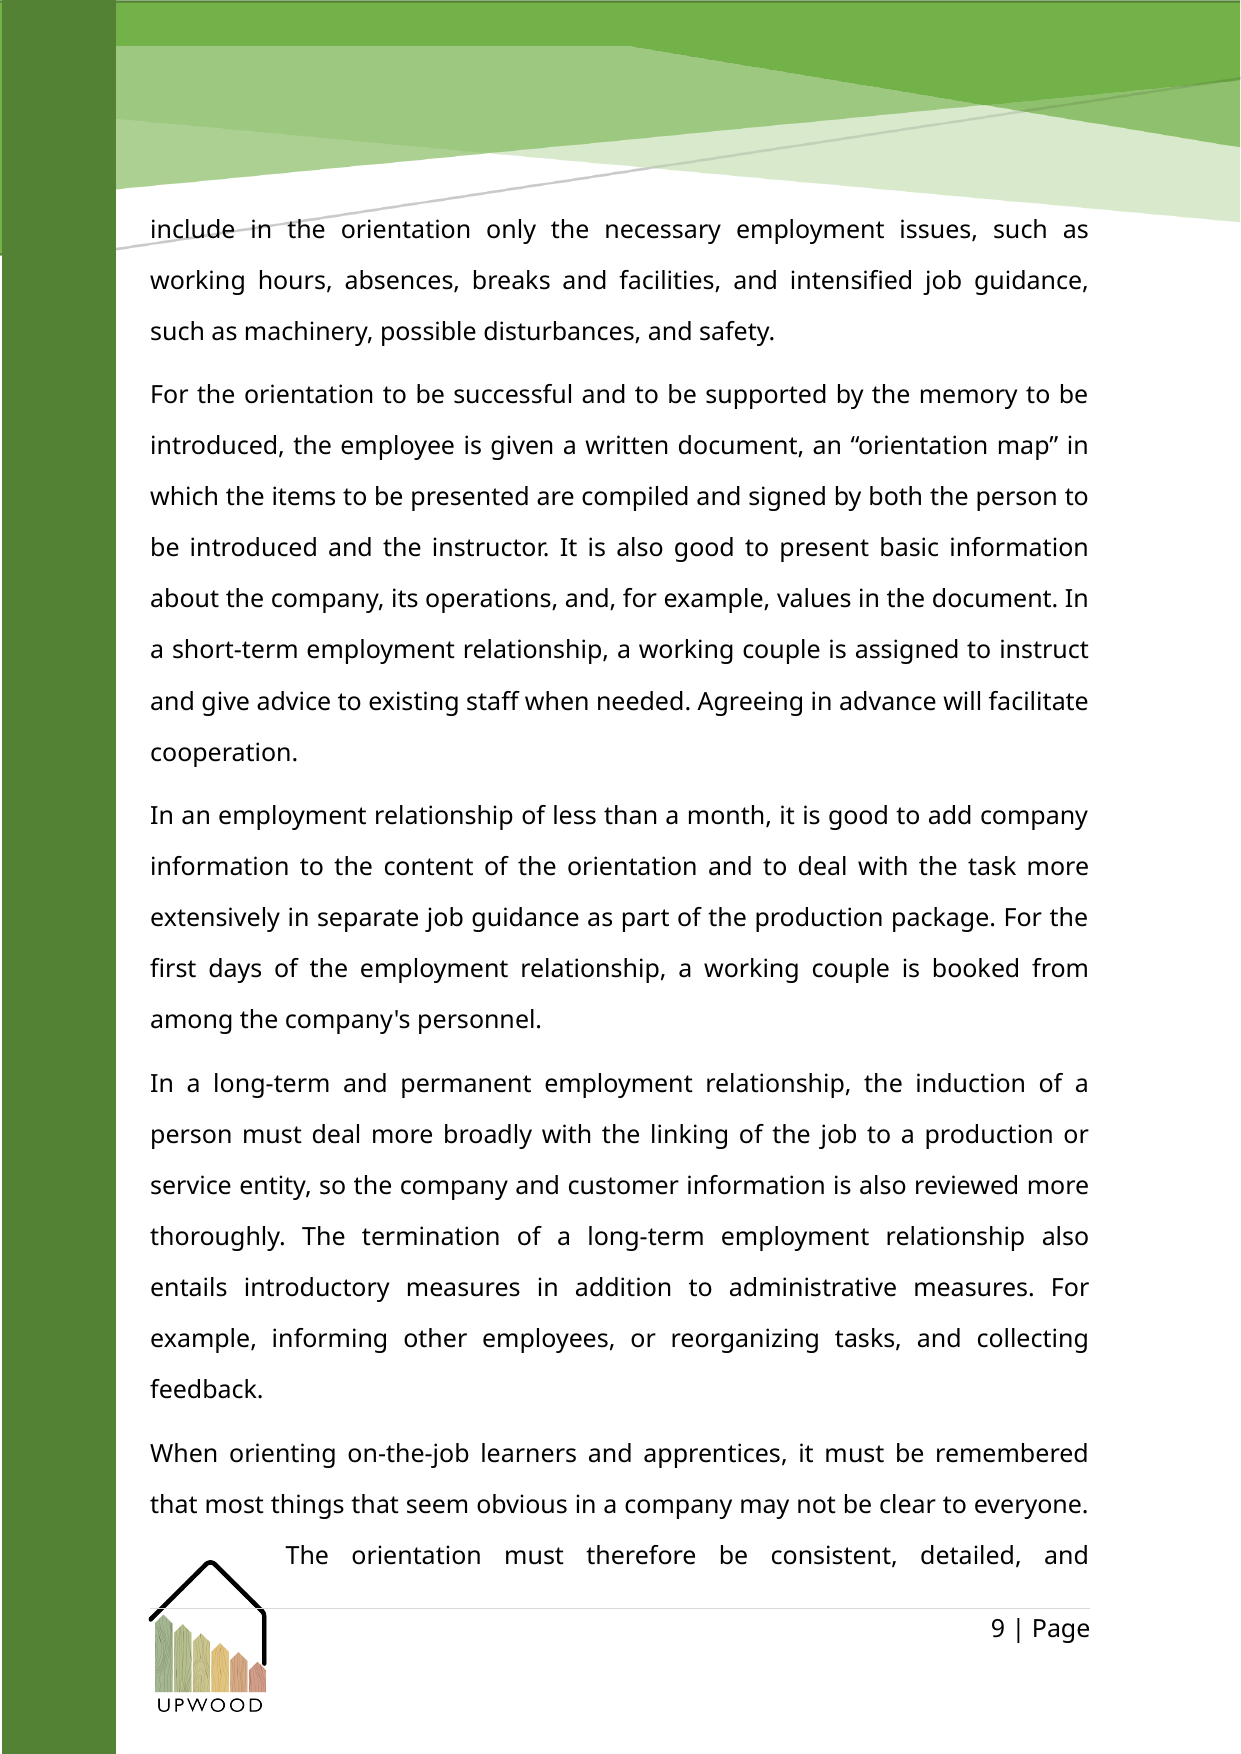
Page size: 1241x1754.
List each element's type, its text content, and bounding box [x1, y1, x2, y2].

picture [148, 1560, 267, 1712]
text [150, 211, 1090, 347]
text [150, 1435, 1090, 1571]
text In an employment relationship of less than a month, it is good to add company information to the content of the orientation and to deal with the task more extensively in separate job guidance as part of the production package. For the first days of the employment relationship, a working couple is booked from among the company's personnel. [150, 798, 1090, 1036]
text For the orientation to be successful and to be supported by the memory to be introduced, the employee is given a written document, an “orientation map” in which the items to be presented are compiled and signed by both the person to be introduced and the instructor. It is also good to present basic information about the company, its operations, and, for example, values in the document. In a short-term employment relationship, a working couple is assigned to instruct and give advice to existing staff when needed. Agreeing in advance will facilitate cooperation. [150, 377, 1090, 768]
picture [116, 46, 1241, 283]
text In a long-term and permanent employment relationship, the induction of a person must deal more broadly with the linking of the job to a production or service entity, so the company and customer information is also reviewed more thoroughly. The termination of a long-term employment relationship also entails introductory measures in addition to administrative measures. For example, informing other employees, or reorganizing tasks, and collecting feedback. [150, 1065, 1090, 1406]
